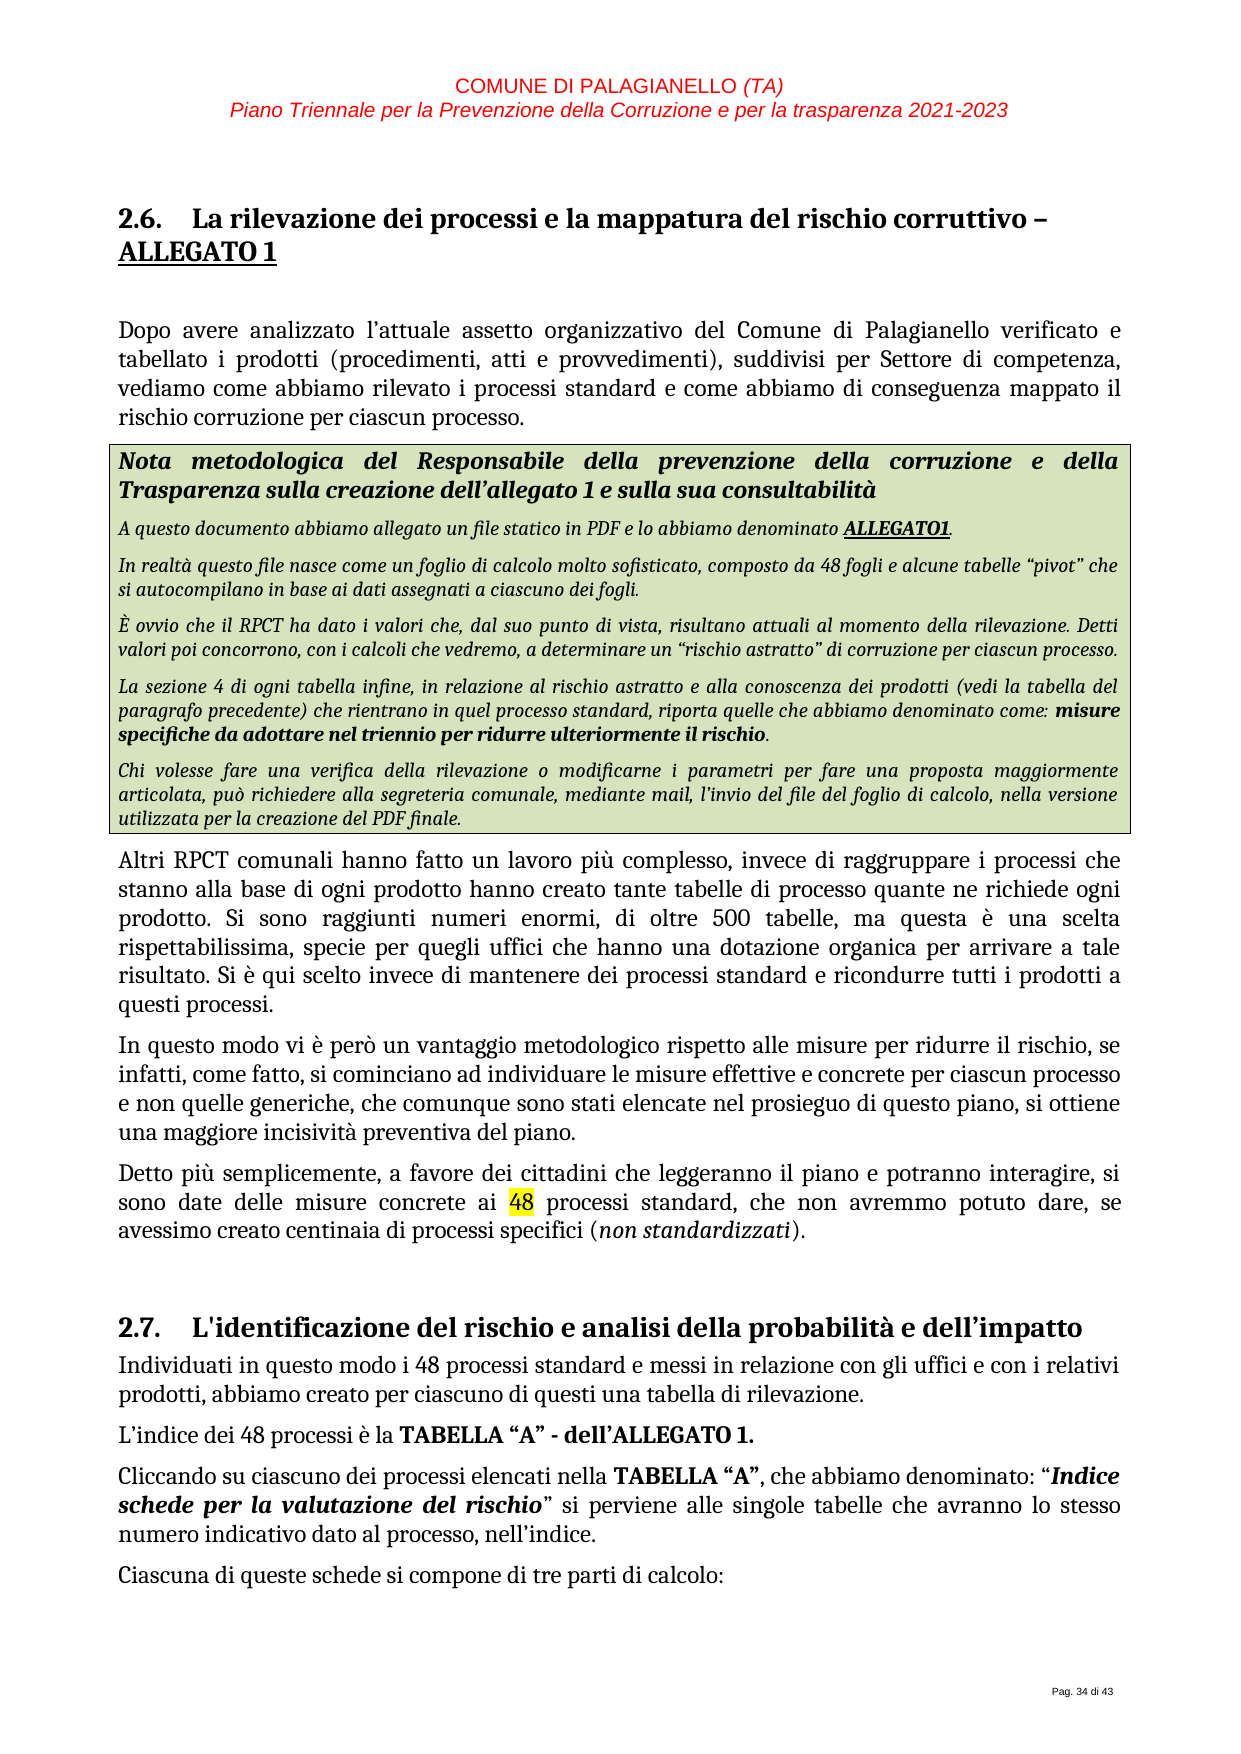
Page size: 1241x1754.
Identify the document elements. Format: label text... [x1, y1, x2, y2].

text In realtà questo file nasce come un foglio di calcolo molto sofisticato, composto da 48 fogli e alcune tabelle “pivot” che si autocompilano in base ai dati assegnati a ciascuno dei fogli. [110, 550, 1130, 601]
text È ovvio che il RPCT ha dato i valori che, dal suo punto di vista, risultano attuali al momento della rilevazione. Detti valori poi concorrono, con i calcoli che vedremo, a determinare un “rischio astratto” di corruzione per ciascun processo. [110, 611, 1130, 662]
text Cliccando su ciascuno dei processi elencati nella TABELLA “A”, che abbiamo denominato: “Indice schede per la valutazione del rischio” si perviene alle singole tabelle che avranno lo stesso numero indicativo dato al processo, nell’indice. [118, 1462, 1122, 1548]
text Altri RPCT comunali hanno fatto un lavoro più complesso, invece di raggruppare i processi che stanno alla base di ogni prodotto hanno creato tante tabelle di processo quante ne richiede ogni prodotto. Si sono raggiunti numeri enormi, di oltre 500 tabelle, ma questa è una scelta rispettabilissima, specie per quegli uffici che hanno una dotazione organica per arrivare a tale risultato. Si è qui scelto invece di mantenere dei processi standard e ricondurre tutti i prodotti a questi processi. [118, 846, 1122, 1019]
text Detto più semplicemente, a favore dei cittadini che leggeranno il piano e potranno interagire, si sono date delle misure concrete ai 48 processi standard, che non avremmo potuto dare, se avessimo creato centinaia di processi specifici (non standardizzati). [118, 1159, 1122, 1245]
text L’indice dei 48 processi è la TABELLA “A” - dell’ALLEGATO 1. [118, 1421, 1122, 1450]
subtitle 2.7. L'identificazione del rischio e analisi della probabilità e dell’impatto [118, 1311, 1122, 1345]
text In questo modo vi è però un vantaggio metodologico rispetto alle misure per ridurre il rischio, se infatti, come fatto, si cominciano ad individuare le misure effettive e concrete per ciascun processo e non quelle generiche, che comunque sono stati elencate nel prosieguo di questo piano, si ottiene una maggiore incisività preventiva del piano. [118, 1031, 1122, 1146]
text Nota metodologica del Responsabile della prevenzione della corruzione e della Trasparenza sulla creazione dell’allegato 1 e sulla sua consultabilità [110, 445, 1130, 504]
text Dopo avere analizzato l’attuale assetto organizzativo del Comune di Palagianello verificato e tabellato i prodotti (procedimenti, atti e provvedimenti), suddivisi per Settore di competenza, vediamo come abbiamo rilevato i processi standard e come abbiamo di conseguenza mappato il rischio corruzione per ciascun processo. [118, 316, 1122, 431]
text Ciascuna di queste schede si compone di tre parti di calcolo: [118, 1561, 1122, 1590]
subtitle 2.6. La rilevazione dei processi e la mappatura del rischio corruttivo – ALLEGATO 1 [118, 202, 1122, 269]
text A questo documento abbiamo allegato un file statico in PDF e lo abbiamo denominato ALLEGATO1. [110, 514, 1130, 541]
text Individuati in questo modo i 48 processi standard e messi in relazione con gli uffici e con i relativi prodotti, abbiamo creato per ciascuno di questi una tabella di rilevazione. [118, 1351, 1122, 1408]
text La sezione 4 di ogni tabella infine, in relazione al rischio astratto e alla conoscenza dei prodotti (vedi la tabella del paragrafo precedente) che rientrano in quel processo standard, riporta quelle che abbiamo denominato come: misure specifiche da adottare nel triennio per ridurre ulteriormente il rischio. [110, 671, 1130, 746]
text Chi volesse fare una verifica della rilevazione o modificarne i parametri per fare una proposta maggiormente articolata, può richiedere alla segreteria comunale, mediante mail, l’invio del file del foglio di calcolo, nella versione utilizzata per la creazione del PDF finale. [110, 756, 1130, 833]
